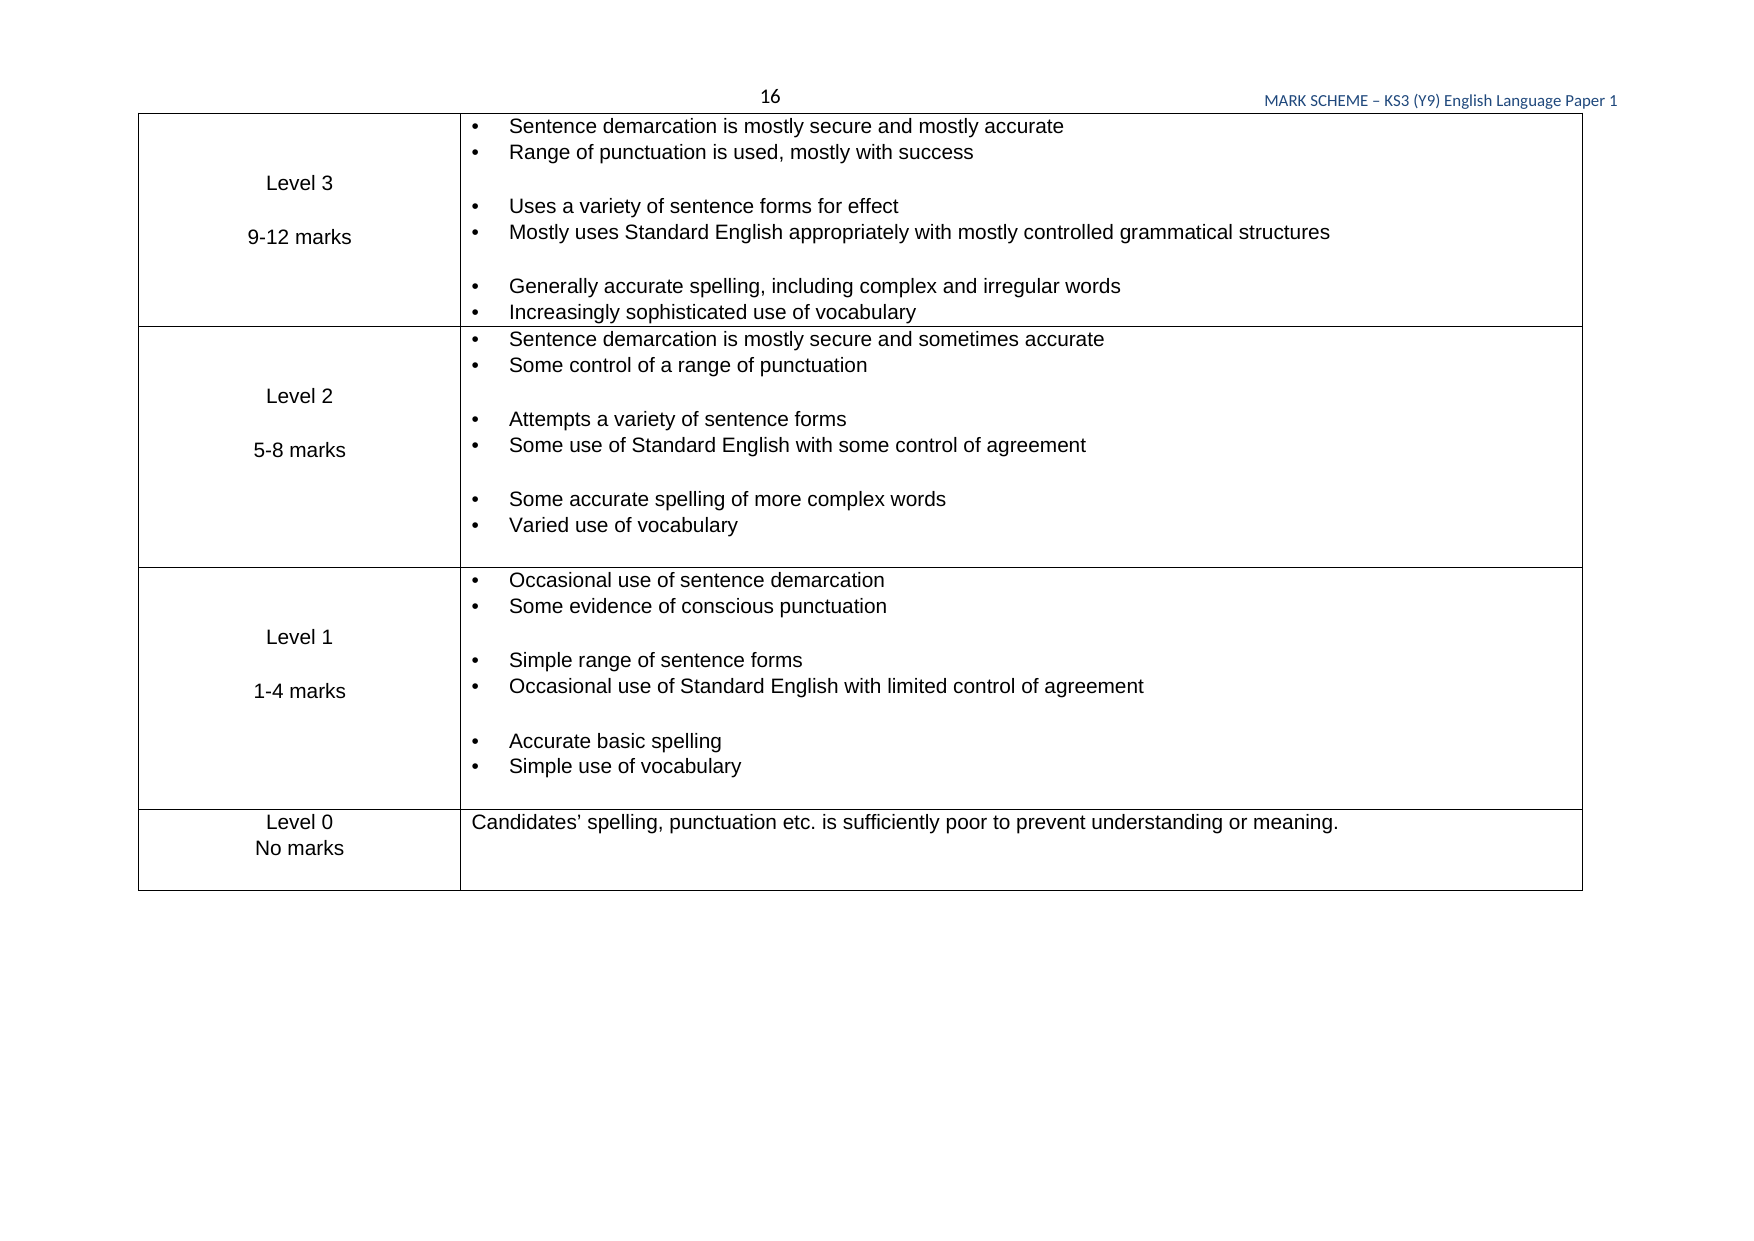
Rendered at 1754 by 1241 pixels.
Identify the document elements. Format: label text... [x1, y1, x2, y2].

table_cell Candidates’ spelling, punctuation etc. is sufficiently poor to prevent understanding or meaning. [461, 810, 1582, 890]
table_cell Level 3 9-12 marks [139, 114, 460, 326]
table_cell Level 1 1-4 marks [139, 568, 460, 808]
table_cell Sentence demarcation is mostly secure and sometimes accurate Some control of a range of punctuation Attempts a variety of sentence forms Some use of Standard English with some control of agreement Some accurate spelling of more complex words Varied use of vocabulary [461, 327, 1582, 567]
table_cell Level 0 No marks [139, 810, 460, 890]
table_cell Occasional use of sentence demarcation Some evidence of conscious punctuation Simple range of sentence forms Occasional use of Standard English with limited control of agreement Accurate basic spelling Simple use of vocabulary [461, 568, 1582, 808]
table_cell Level 2 5-8 marks [139, 327, 460, 567]
table_cell Sentence demarcation is mostly secure and mostly accurate Range of punctuation is used, mostly with success Uses a variety of sentence forms for effect Mostly uses Standard English appropriately with mostly controlled grammatical structures Generally accurate spelling, including complex and irregular words Increasingly sophisticated use of vocabulary [461, 114, 1582, 326]
